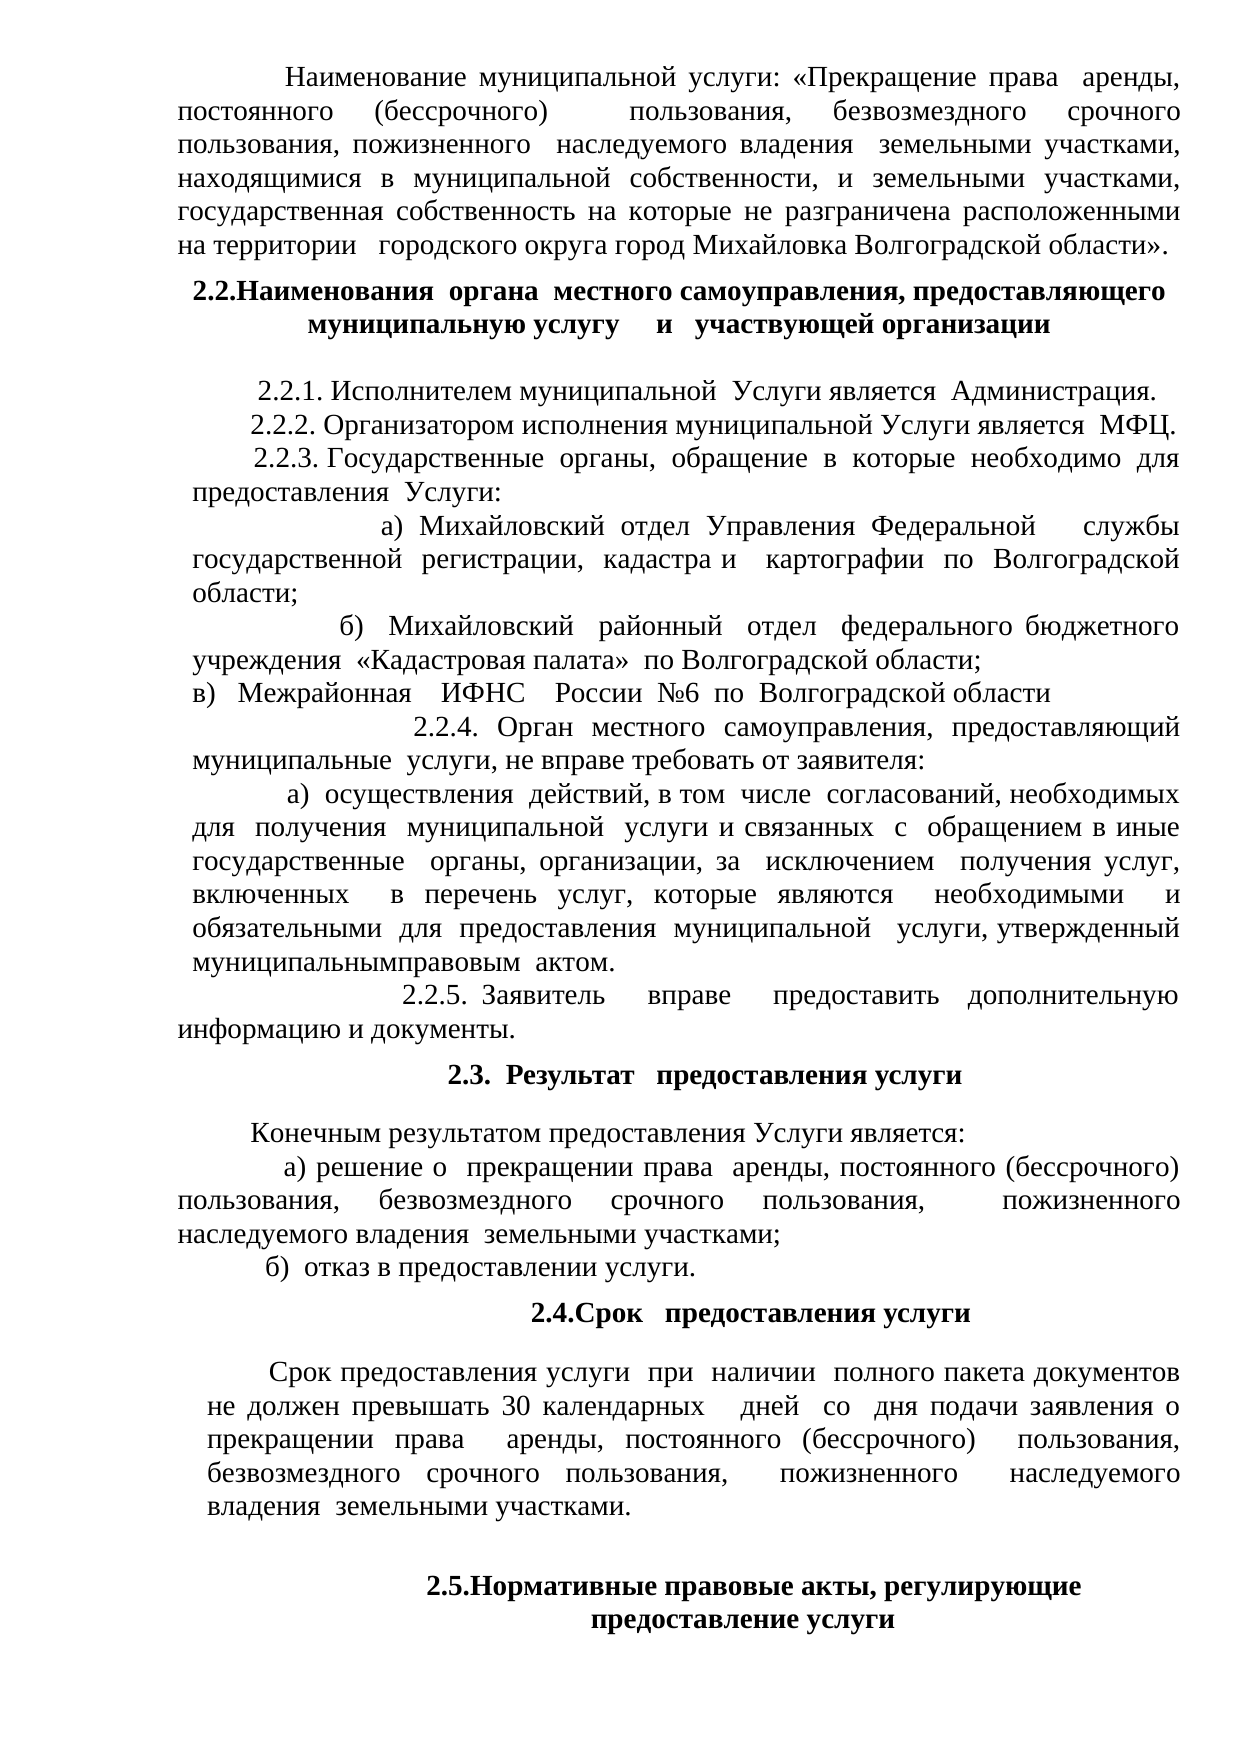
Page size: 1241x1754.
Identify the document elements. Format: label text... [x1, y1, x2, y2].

subtitle 2.4.Срок предоставления услуги [304, 1296, 1181, 1329]
text 2.2.5. Заявитель вправе предоставить дополнительную информацию и документы. [177, 977, 1181, 1044]
text 2.2.Наименования органа местного самоуправления, предоставляющего муниципальную услугу и участвующей организации [177, 273, 1181, 340]
text б) отказ в предоставлении услуги. [177, 1249, 1181, 1283]
text а) решение о прекращении права аренды, постоянного (бессрочного) пользования, безвозмездного срочного пользования, пожизненного наследуемого владения земельными участками; [177, 1149, 1181, 1249]
title Наименование муниципальной услуги: «Прекращение права аренды, постоянного (бессрочного) пользования, безвозмездного срочного пользования, пожизненного наследуемого владения земельными участками, находящимися в муниципальной собственности, и земельными участками, государственная собственность на которые не разграничена расположенными на территории городского округа город Михайловка Волгоградской области». [177, 59, 1181, 260]
text Конечным результатом предоставления Услуги является: [177, 1115, 1181, 1149]
text б) Михайловский районный отдел федерального бюджетного учреждения «Кадастровая палата» по Волгоградской области; [192, 608, 1181, 675]
text 2.2.4. Орган местного самоуправления, предоставляющий муниципальные услуги, не вправе требовать от заявителя: [192, 709, 1181, 776]
text а) Михайловский отдел Управления Федеральной службы государственной регистрации, кадастра и картографии по Волгоградской области; [192, 508, 1181, 608]
subtitle 2.3. Результат предоставления услуги [177, 1057, 1181, 1090]
text в) Межрайонная ИФНС России №6 по Волгоградской области [192, 675, 1181, 709]
text 2.5.Нормативные правовые акты, регулирующие предоставление услуги [304, 1568, 1181, 1635]
text Срок предоставления услуги при наличии полного пакета документов не должен превышать 30 календарных дней со дня подачи заявления о прекращении права аренды, постоянного (бессрочного) пользования, безвозмездного срочного пользования, пожизненного наследуемого владения земельными участками. [207, 1354, 1181, 1522]
text а) осуществления действий, в том числе согласований, необходимых для получения муниципальной услуги и связанных с обращением в иные государственные органы, организации, за исключением получения услуг, включенных в перечень услуг, которые являются необходимыми и обязательными для предоставления муниципальной услуги, утвержденный муниципальнымправовым актом. [192, 776, 1181, 977]
text 2.2.3. Государственные органы, обращение в которые необходимо для предоставления Услуги: [192, 441, 1181, 508]
text 2.2.1. Исполнителем муниципальной Услуги является Администрация. [177, 373, 1181, 407]
text 2.2.2. Организатором исполнения муниципальной Услуги является МФЦ. [177, 407, 1181, 441]
